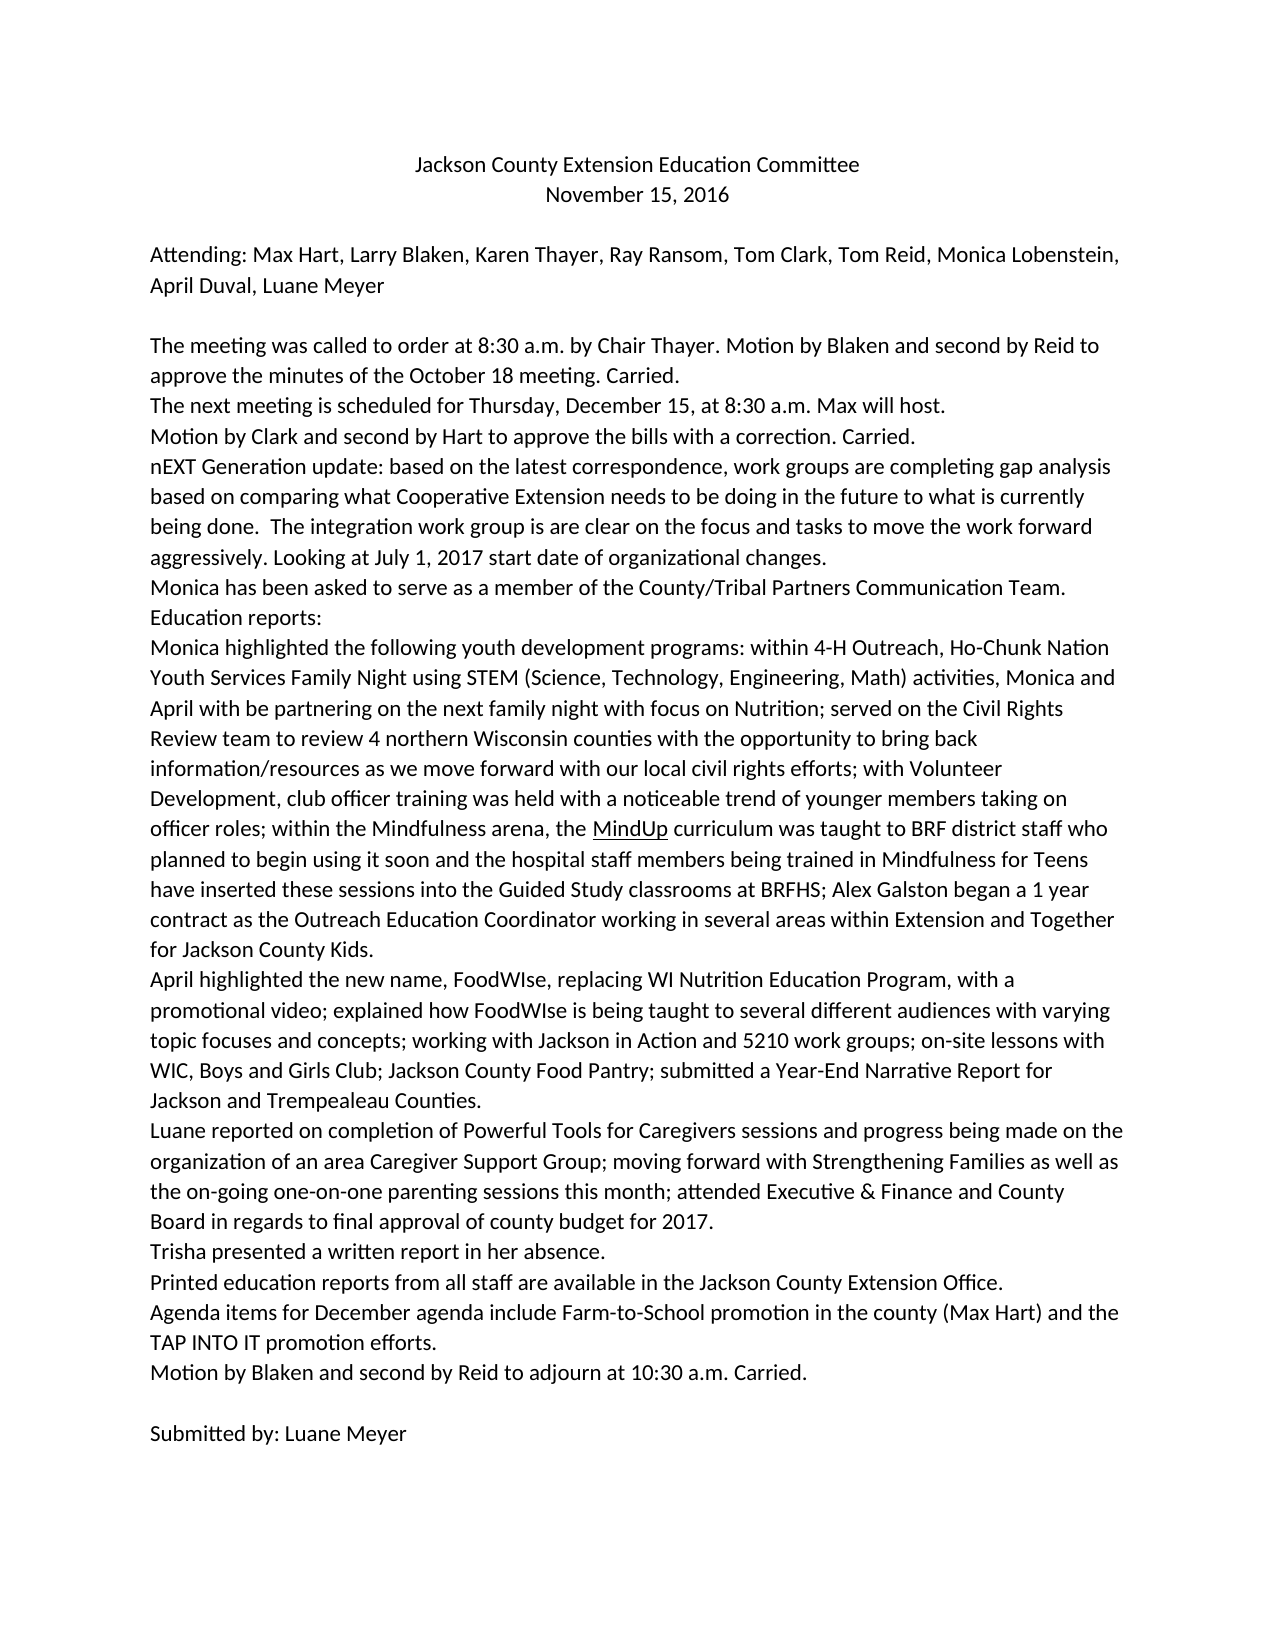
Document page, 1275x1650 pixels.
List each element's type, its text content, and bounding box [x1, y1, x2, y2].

text April highlighted the new name, FoodWIse, replacing WI Nutrition Education Program, with a promotional video; explained how FoodWIse is being taught to several different audiences with varying topic focuses and concepts; working with Jackson in Action and 5210 work groups; on-site lessons with WIC, Boys and Girls Club; Jackson County Food Pantry; submitted a Year-End Narrative Report for Jackson and Trempealeau Counties. [150, 966, 1125, 1114]
text Monica highlighted the following youth development programs: within 4-H Outreach, Ho-Chunk Nation Youth Services Family Night using STEM (Science, Technology, Engineering, Math) activities, Monica and April with be partnering on the next family night with focus on Nutrition; served on the Civil Rights Review team to review 4 northern Wisconsin counties with the opportunity to bring back information/resources as we move forward with our local civil rights efforts; with Volunteer Development, club officer training was held with a noticeable trend of younger members taking on officer roles; within the Mindfulness arena, the MindUp curriculum was taught to BRF district staff who planned to begin using it soon and the hospital staff members being trained in Mindfulness for Teens have inserted these sessions into the Guided Study classrooms at BRFHS; Alex Galston began a 1 year contract as the Outreach Education Coordinator working in several areas within Extension and Together for Jackson County Kids. [150, 633, 1125, 963]
text Jackson County Extension Education Committee [150, 150, 1125, 178]
text Trisha presented a written report in her absence. [150, 1237, 1125, 1266]
text Motion by Blaken and second by Reid to adjourn at 10:30 a.m. Carried. [150, 1358, 1125, 1386]
text Printed education reports from all staff are available in the Jackson County Extension Office. [150, 1268, 1125, 1296]
text Attending: Max Hart, Larry Blaken, Karen Thayer, Ray Ransom, Tom Clark, Tom Reid, Monica Lobenstein, April Duval, Luane Meyer [150, 241, 1125, 299]
text Agenda items for December agenda include Farm-to-School promotion in the county (Max Hart) and the TAP INTO IT promotion efforts. [150, 1298, 1125, 1356]
text Motion by Clark and second by Hart to approve the bills with a correction. Carried. [150, 422, 1125, 450]
text Monica has been asked to serve as a member of the County/Tribal Partners Communication Team. [150, 573, 1125, 601]
text The next meeting is scheduled for Thursday, December 15, at 8:30 a.m. Max will host. [150, 392, 1125, 420]
text November 15, 2016 [150, 180, 1125, 208]
text The meeting was called to order at 8:30 a.m. by Chair Thayer. Motion by Blaken and second by Reid to approve the minutes of the October 18 meeting. Carried. [150, 331, 1125, 389]
text Submitted by: Luane Meyer [150, 1419, 1125, 1447]
text Luane reported on completion of Powerful Tools for Caregivers sessions and progress being made on the organization of an area Caregiver Support Group; moving forward with Strengthening Families as well as the on-going one-on-one parenting sessions this month; attended Executive & Finance and County Board in regards to final approval of county budget for 2017. [150, 1117, 1125, 1235]
text Education reports: [150, 603, 1125, 631]
text nEXT Generation update: based on the latest correspondence, work groups are completing gap analysis based on comparing what Cooperative Extension needs to be doing in the future to what is currently being done. The integration work group is are clear on the focus and tasks to move the work forward aggressively. Looking at July 1, 2017 start date of organizational changes. [150, 452, 1125, 571]
